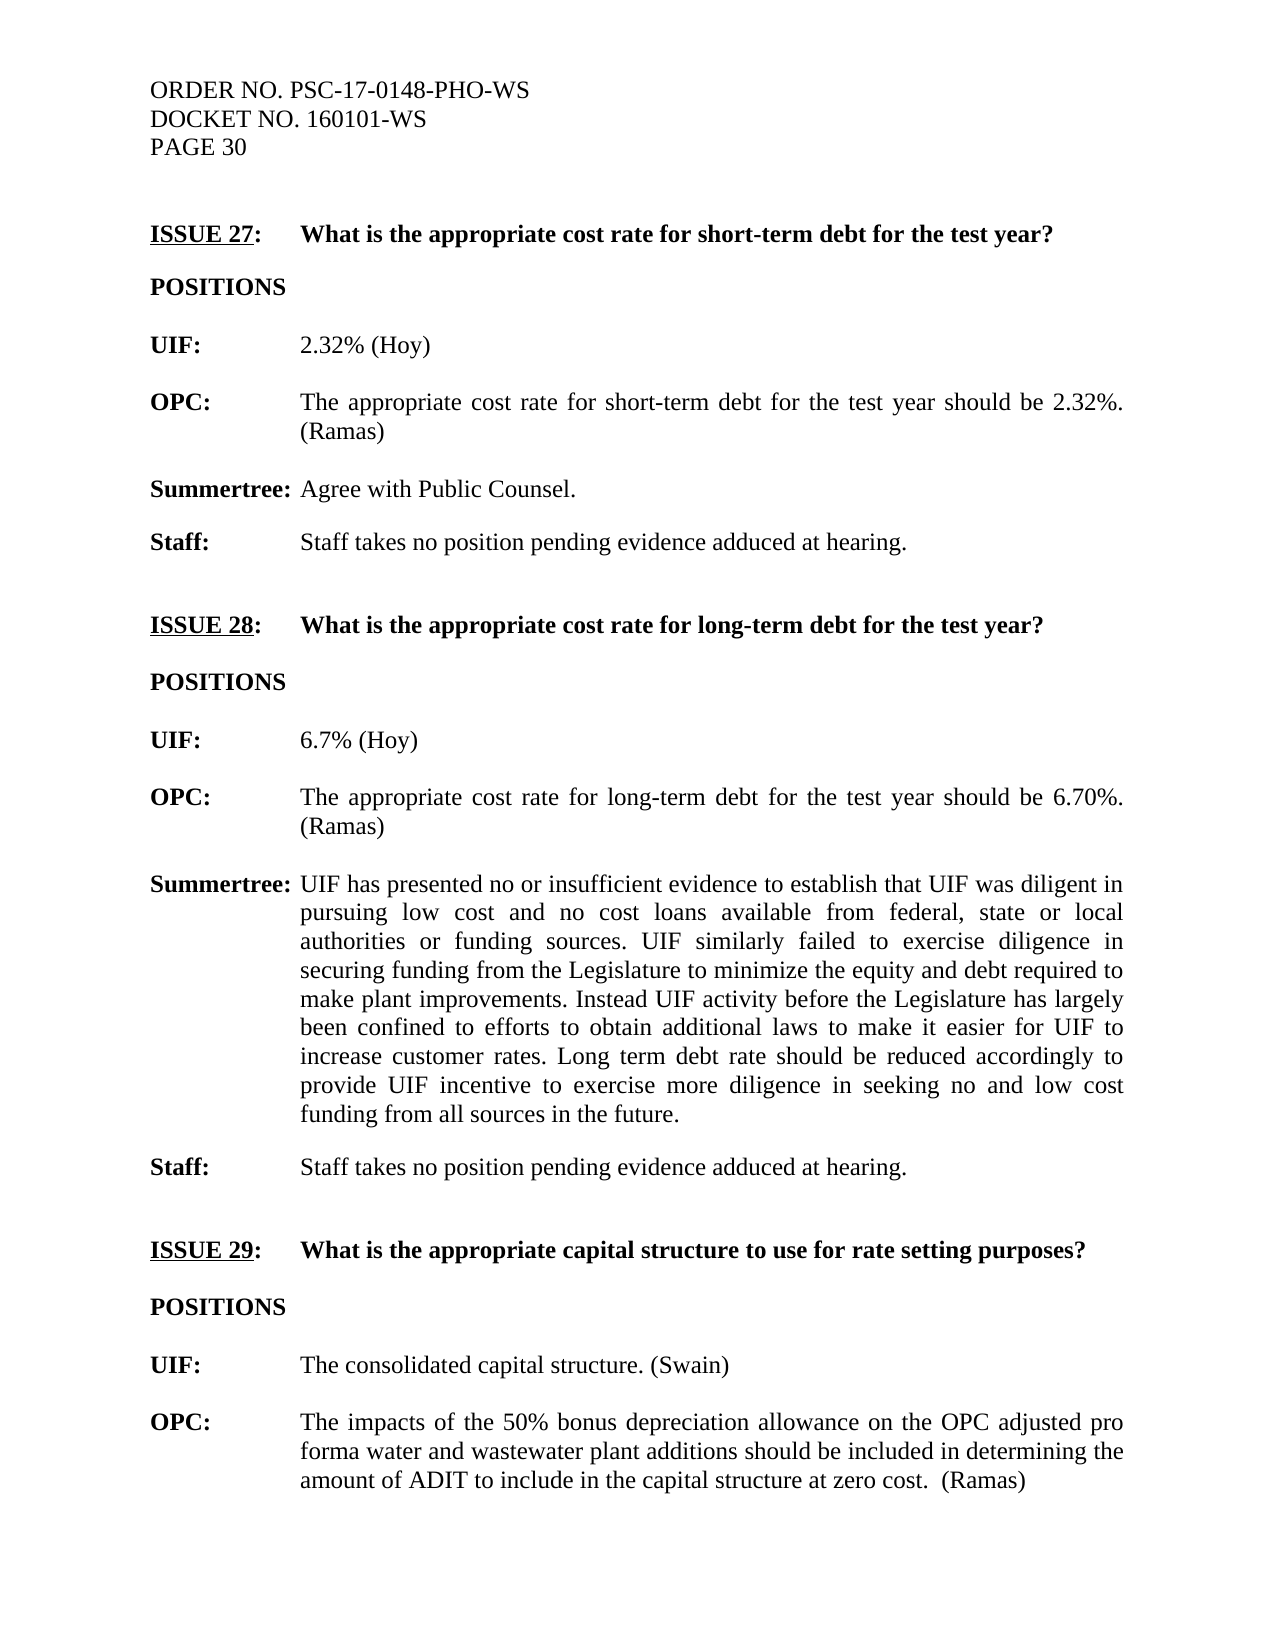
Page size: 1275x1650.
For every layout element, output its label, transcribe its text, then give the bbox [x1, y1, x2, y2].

text OPC: The appropriate cost rate for long-term debt for the test year should be 6.70%. (Ramas) [150, 782, 1125, 840]
text UIF: 2.32% (Hoy) [150, 330, 1125, 359]
text POSITIONS [150, 272, 1125, 301]
text ISSUE 27: What is the appropriate cost rate for short-term debt for the test year? [150, 219, 1125, 247]
text UIF: 6.7% (Hoy) [150, 725, 1125, 754]
text OPC: The impacts of the 50% bonus depreciation allowance on the OPC adjusted pro forma water and wastewater plant additions should be included in determining the amount of ADIT to include in the capital structure at zero cost. (Ramas) [150, 1407, 1125, 1494]
text Staff: Staff takes no position pending evidence adduced at hearing. [150, 1152, 1125, 1181]
text UIF: The consolidated capital structure. (Swain) [150, 1350, 1125, 1379]
text OPC: The appropriate cost rate for short-term debt for the test year should be 2.32%. (Ramas) [150, 387, 1125, 445]
text ISSUE 29: What is the appropriate capital structure to use for rate setting purposes? [150, 1235, 1125, 1264]
text Staff: Staff takes no position pending evidence adduced at hearing. [150, 527, 1125, 556]
text POSITIONS [150, 667, 1125, 696]
text Summertree: Agree with Public Counsel. [150, 474, 1125, 502]
text Summertree: UIF has presented no or insufficient evidence to establish that UIF was diligent in pursuing low cost and no cost loans available from federal, state or local authorities or funding sources. UIF similarly failed to exercise diligence in securing funding from the Legislature to minimize the equity and debt required to make plant improvements. Instead UIF activity before the Legislature has largely been confined to efforts to obtain additional laws to make it easier for UIF to increase customer rates. Long term debt rate should be reduced accordingly to provide UIF incentive to exercise more diligence in seeking no and low cost funding from all sources in the future. [150, 869, 1125, 1127]
text POSITIONS [150, 1292, 1125, 1321]
text ISSUE 28: What is the appropriate cost rate for long-term debt for the test year? [150, 610, 1125, 639]
